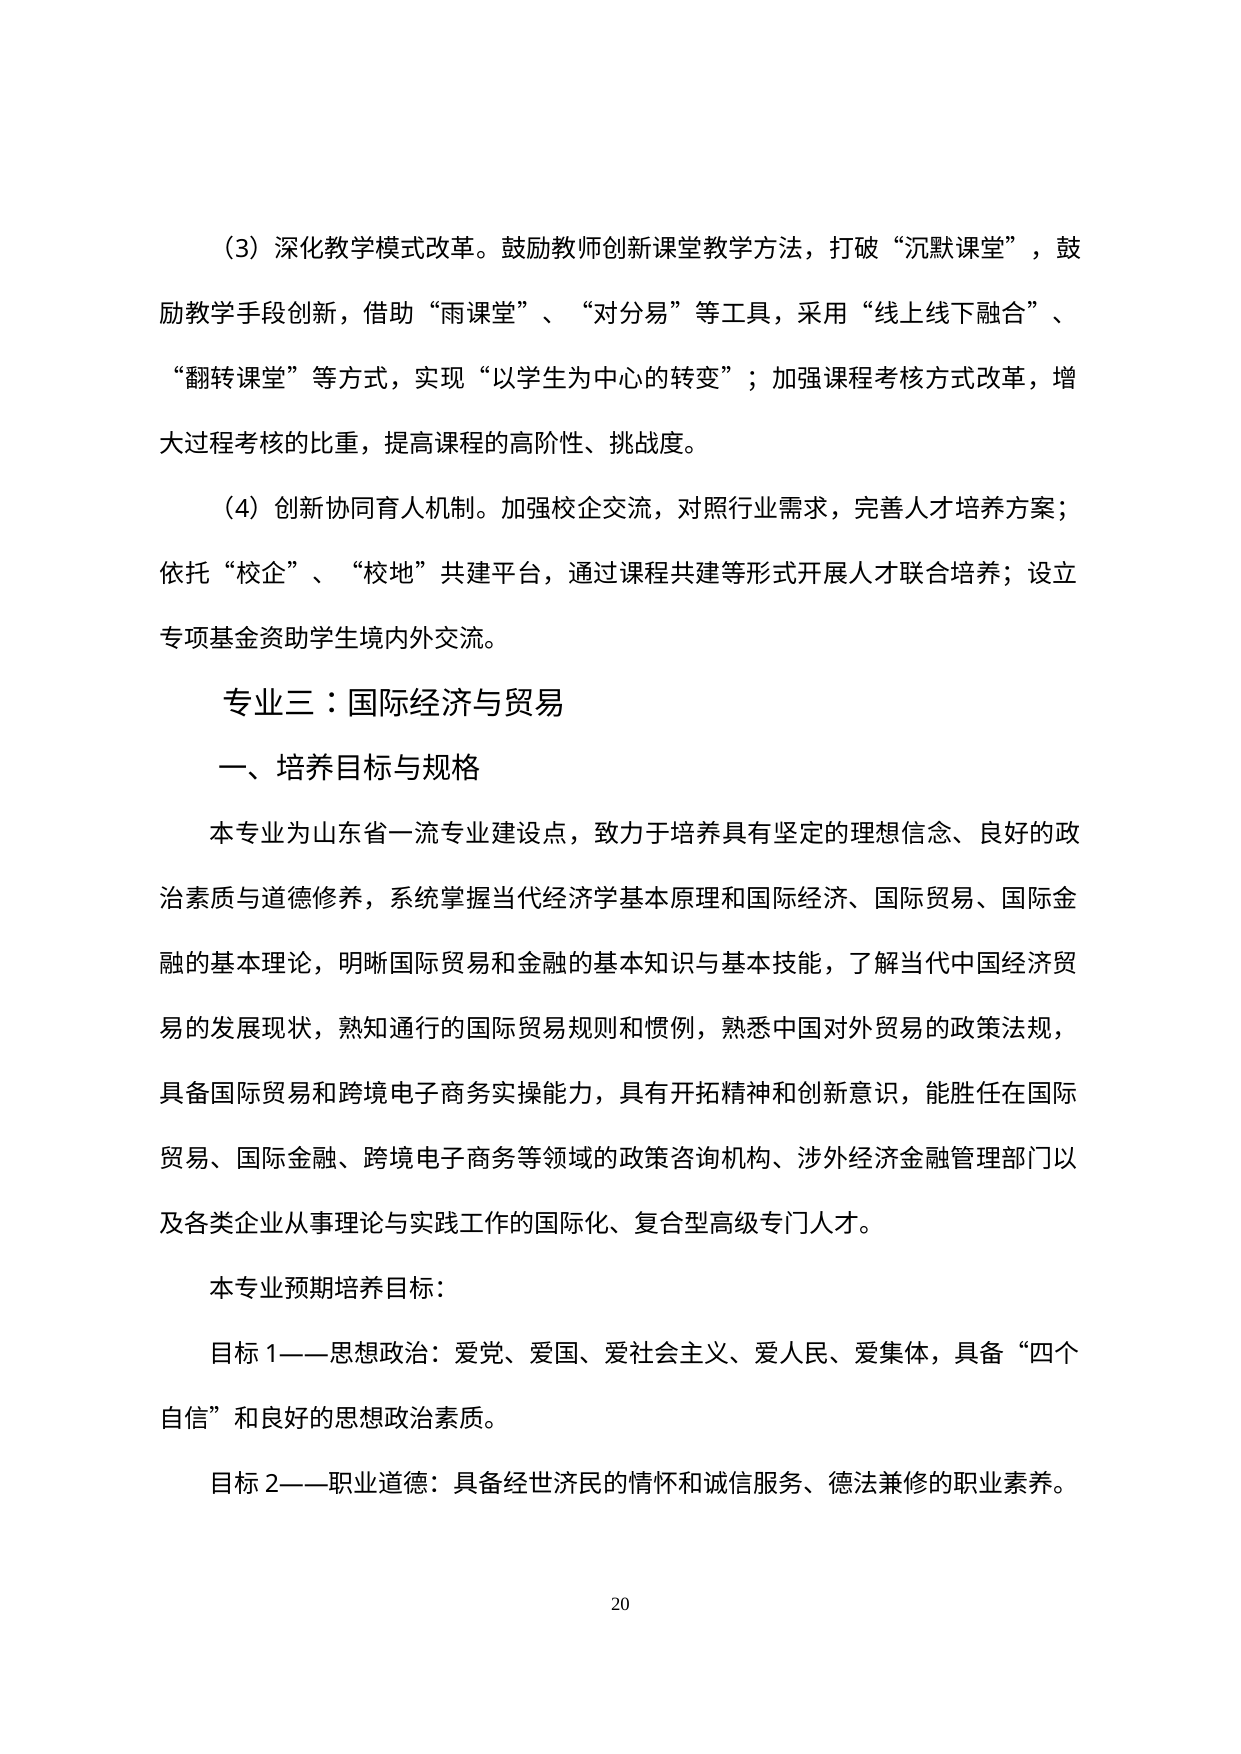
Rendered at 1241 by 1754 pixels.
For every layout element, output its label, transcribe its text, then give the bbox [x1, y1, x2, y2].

text （3）深化教学模式改革。鼓励教师创新课堂教学方法，打破“沉默课堂”，鼓励教学手段创新，借助“雨课堂”、“对分易”等工具，采用“线上线下融合”、“翻转课堂”等方式，实现“以学生为中心的转变”；加强课程考核方式改革，增大过程考核的比重，提高课程的高阶性、挑战度。 [159, 214, 1081, 474]
text 一、培养目标与规格 [159, 734, 1081, 799]
text 本专业为山东省一流专业建设点，致力于培养具有坚定的理想信念、良好的政治素质与道德修养，系统掌握当代经济学基本原理和国际经济、国际贸易、国际金融的基本理论，明晰国际贸易和金融的基本知识与基本技能，了解当代中国经济贸易的发展现状，熟知通行的国际贸易规则和惯例，熟悉中国对外贸易的政策法规，具备国际贸易和跨境电子商务实操能力，具有开拓精神和创新意识，能胜任在国际贸易、国际金融、跨境电子商务等领域的政策咨询机构、涉外经济金融管理部门以及各类企业从事理论与实践工作的国际化、复合型高级专门人才。 [159, 799, 1081, 1254]
text 目标1——思想政治：爱党、爱国、爱社会主义、爱人民、爱集体，具备“四个自信”和良好的思想政治素质。 [159, 1319, 1081, 1449]
text （4）创新协同育人机制。加强校企交流，对照行业需求，完善人才培养方案；依托“校企”、“校地”共建平台，通过课程共建等形式开展人才联合培养；设立专项基金资助学生境内外交流。 [159, 474, 1081, 669]
text 本专业预期培养目标： [159, 1254, 1081, 1319]
text 专业三：国际经济与贸易 [159, 669, 1081, 734]
text 目标2——职业道德：具备经世济民的情怀和诚信服务、德法兼修的职业素养。 [159, 1449, 1081, 1514]
